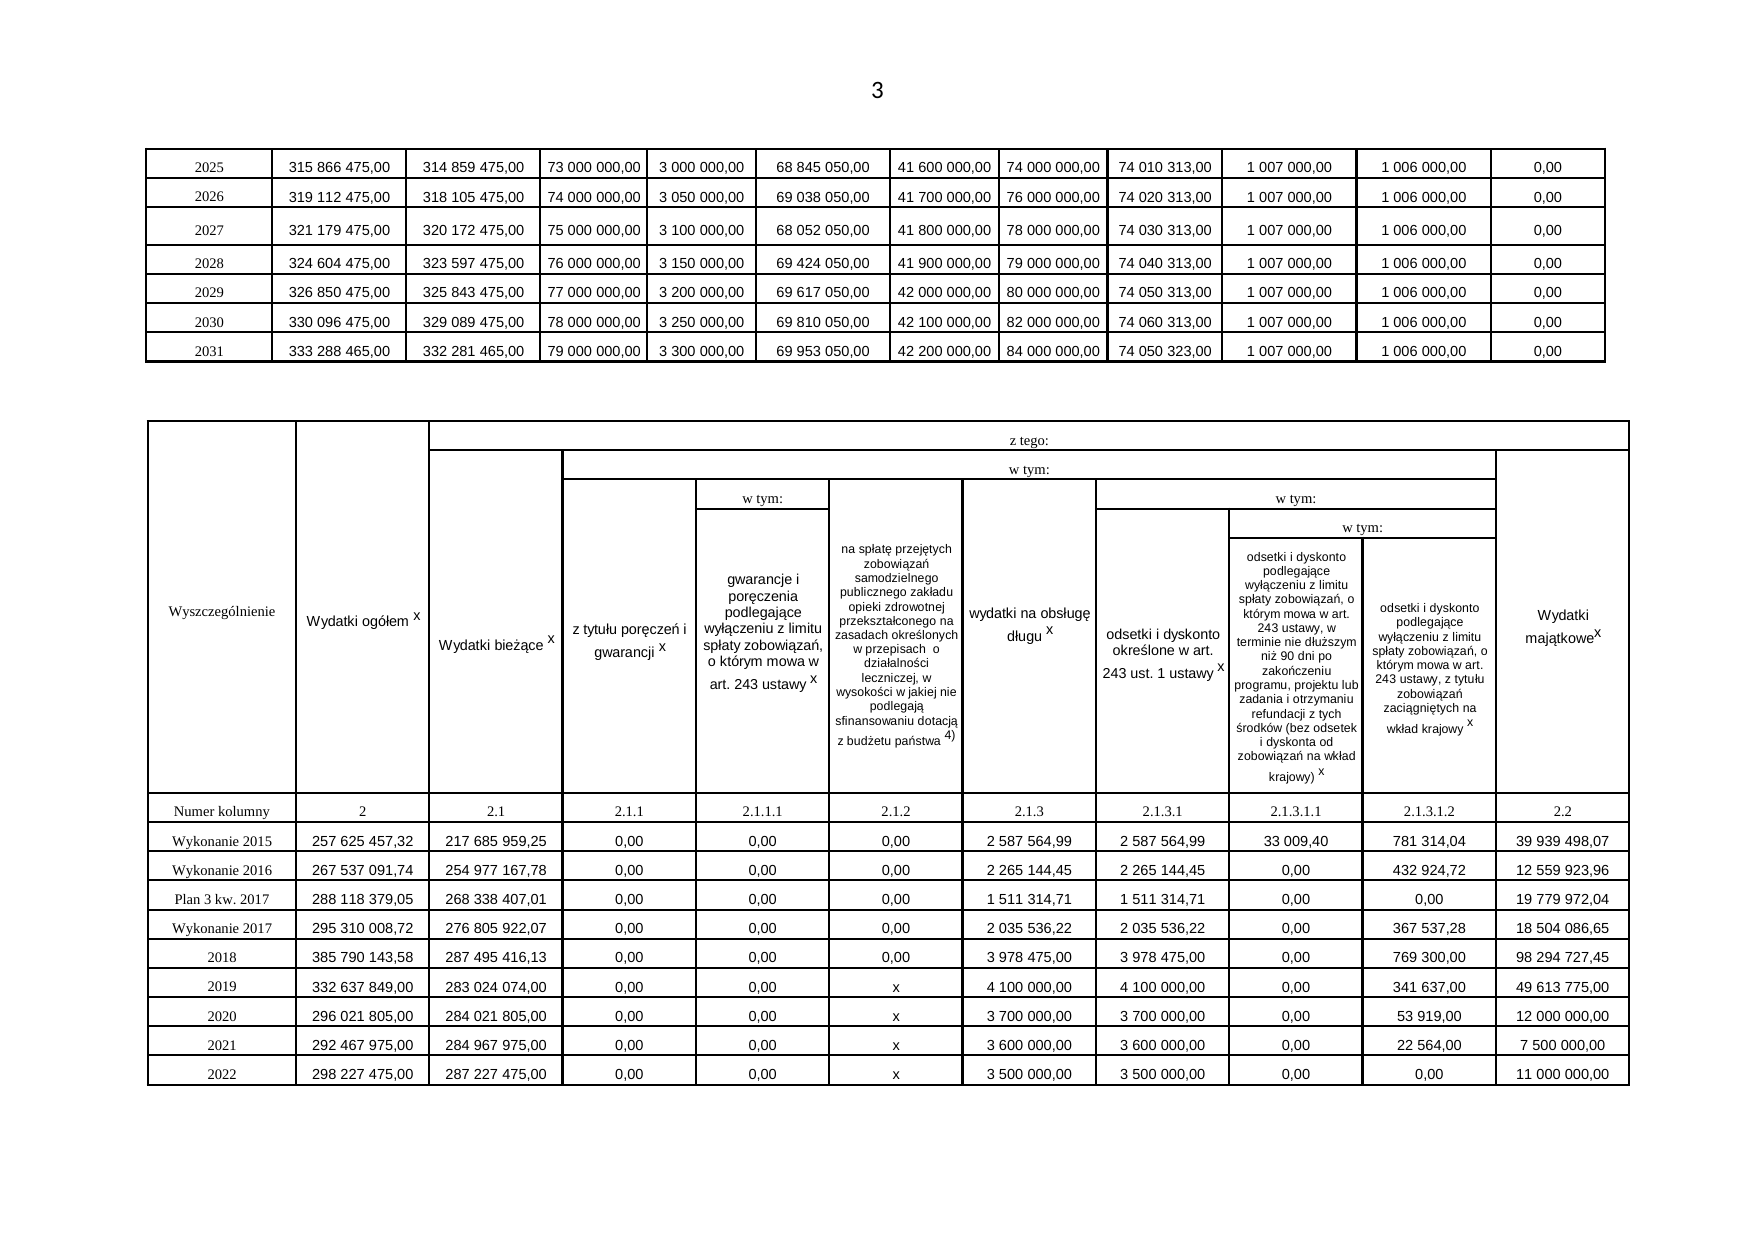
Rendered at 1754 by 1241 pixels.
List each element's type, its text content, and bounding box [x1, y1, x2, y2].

table_cell 2022 [149, 1056, 295, 1083]
table_cell 74 050 323,00 [1109, 333, 1221, 360]
table_cell [1097, 510, 1228, 792]
table_cell Wykonanie 2017 [149, 911, 295, 938]
table_cell 296 021 805,00 [297, 998, 428, 1025]
table_cell 385 790 143,58 [297, 940, 428, 967]
table_cell [1230, 539, 1361, 792]
table_cell 2 265 144,45 [1097, 852, 1228, 879]
table_cell 2019 [149, 969, 295, 996]
table_cell 74 010 313,00 [1109, 150, 1221, 177]
table_cell 1 511 314,71 [964, 881, 1095, 908]
table_cell 2.1.3.1.1 [1230, 794, 1361, 821]
table_cell 0,00 [564, 969, 695, 996]
table_cell 217 685 959,25 [430, 823, 561, 850]
table_cell 0,00 [564, 1027, 695, 1054]
table_cell 0,00 [1230, 1056, 1361, 1083]
table_cell 0,00 [1230, 969, 1361, 996]
table_cell 330 096 475,00 [273, 304, 405, 331]
table_cell 41 600 000,00 [891, 150, 998, 177]
table_cell 0,00 [1364, 881, 1495, 908]
table_cell 0,00 [697, 969, 828, 996]
table_cell 3 500 000,00 [964, 1056, 1095, 1083]
table_cell 292 467 975,00 [297, 1027, 428, 1054]
table_cell 4 100 000,00 [964, 969, 1095, 996]
table_cell 0,00 [1492, 150, 1604, 177]
table_cell [830, 480, 961, 792]
table_cell 12 000 000,00 [1497, 998, 1628, 1025]
table_cell 2.1 [430, 794, 561, 821]
table_cell 1 006 000,00 [1358, 150, 1490, 177]
table_cell 283 024 074,00 [430, 969, 561, 996]
table_cell 49 613 775,00 [1497, 969, 1628, 996]
table_cell 0,00 [697, 881, 828, 908]
table_cell 1 511 314,71 [1097, 881, 1228, 908]
table_cell 287 495 416,13 [430, 940, 561, 967]
table_cell 0,00 [1230, 911, 1361, 938]
table_cell 315 866 475,00 [273, 150, 405, 177]
table_cell 0,00 [1492, 275, 1604, 302]
table_cell 432 924,72 [1364, 852, 1495, 879]
table_cell 320 172 475,00 [407, 208, 539, 244]
table_cell x [830, 1056, 961, 1083]
table_cell 84 000 000,00 [1000, 333, 1106, 360]
table_cell [697, 510, 828, 792]
table_cell 323 597 475,00 [407, 246, 539, 273]
table_cell 2028 [147, 246, 271, 273]
table_cell 79 000 000,00 [1000, 246, 1106, 273]
table_cell 1 007 000,00 [1223, 246, 1355, 273]
table_cell [1364, 539, 1495, 792]
table_cell 74 050 313,00 [1109, 275, 1221, 302]
table_cell x [830, 1027, 961, 1054]
table_cell 0,00 [830, 881, 961, 908]
table_cell 781 314,04 [1364, 823, 1495, 850]
table_cell 74 040 313,00 [1109, 246, 1221, 273]
table_cell w tym: [1097, 480, 1495, 507]
table_cell 0,00 [564, 823, 695, 850]
table_cell 19 779 972,04 [1497, 881, 1628, 908]
table_cell 0,00 [1492, 246, 1604, 273]
table_cell 41 700 000,00 [891, 179, 998, 206]
table_cell Wykonanie 2015 [149, 823, 295, 850]
table_cell 0,00 [697, 998, 828, 1025]
table_cell 76 000 000,00 [541, 246, 646, 273]
table_cell 314 859 475,00 [407, 150, 539, 177]
table_cell 1 006 000,00 [1358, 333, 1490, 360]
table_cell Wykonanie 2016 [149, 852, 295, 879]
table_cell 3 978 475,00 [1097, 940, 1228, 967]
table_cell 3 050 000,00 [648, 179, 755, 206]
table_cell 0,00 [1230, 1027, 1361, 1054]
table_cell 298 227 475,00 [297, 1056, 428, 1083]
table_cell 0,00 [830, 940, 961, 967]
table_cell 319 112 475,00 [273, 179, 405, 206]
table_cell 333 288 465,00 [273, 333, 405, 360]
table_cell 3 150 000,00 [648, 246, 755, 273]
table_cell [564, 480, 695, 792]
table_cell 0,00 [1230, 940, 1361, 967]
table_cell 3 978 475,00 [964, 940, 1095, 967]
table_cell 332 281 465,00 [407, 333, 539, 360]
table_cell 0,00 [1230, 852, 1361, 879]
table_cell 78 000 000,00 [1000, 208, 1106, 244]
table_cell 74 020 313,00 [1109, 179, 1221, 206]
table_cell 0,00 [1230, 881, 1361, 908]
table_cell 2026 [147, 179, 271, 206]
table_cell 69 038 050,00 [757, 179, 889, 206]
table_cell 0,00 [697, 940, 828, 967]
table_cell Numer kolumny [149, 794, 295, 821]
table_cell 2.1.1 [564, 794, 695, 821]
table_cell 1 007 000,00 [1223, 275, 1355, 302]
table_cell [1497, 451, 1628, 792]
table_cell 42 100 000,00 [891, 304, 998, 331]
table_cell 1 007 000,00 [1223, 150, 1355, 177]
table_cell 2020 [149, 998, 295, 1025]
table_cell 2021 [149, 1027, 295, 1054]
table_cell 329 089 475,00 [407, 304, 539, 331]
table_cell 2.1.3.1 [1097, 794, 1228, 821]
table_cell 1 006 000,00 [1358, 304, 1490, 331]
table_cell 2025 [147, 150, 271, 177]
table_cell 74 000 000,00 [1000, 150, 1106, 177]
table_cell 1 007 000,00 [1223, 179, 1355, 206]
table_header z tego: [430, 422, 1628, 449]
table_cell 76 000 000,00 [1000, 179, 1106, 206]
table_cell 0,00 [564, 881, 695, 908]
table_cell 41 900 000,00 [891, 246, 998, 273]
table_cell 3 000 000,00 [648, 150, 755, 177]
table_cell 33 009,40 [1230, 823, 1361, 850]
table_header [297, 422, 428, 792]
table_cell 0,00 [830, 823, 961, 850]
table_cell 284 967 975,00 [430, 1027, 561, 1054]
table_cell x [830, 998, 961, 1025]
table_cell 324 604 475,00 [273, 246, 405, 273]
table_cell 276 805 922,07 [430, 911, 561, 938]
table_cell 0,00 [1230, 998, 1361, 1025]
table_cell 0,00 [697, 1056, 828, 1083]
table_cell 0,00 [697, 823, 828, 850]
table_cell w tym: [697, 480, 828, 507]
table_cell 7 500 000,00 [1497, 1027, 1628, 1054]
table_cell 68 845 050,00 [757, 150, 889, 177]
table_cell 74 060 313,00 [1109, 304, 1221, 331]
table_cell 254 977 167,78 [430, 852, 561, 879]
table_cell 3 700 000,00 [964, 998, 1095, 1025]
table_cell 326 850 475,00 [273, 275, 405, 302]
table_cell 2 [297, 794, 428, 821]
table_cell 3 250 000,00 [648, 304, 755, 331]
table_cell 2031 [147, 333, 271, 360]
table_cell 367 537,28 [1364, 911, 1495, 938]
table_cell 0,00 [697, 852, 828, 879]
table_cell 3 200 000,00 [648, 275, 755, 302]
table_header Wyszczególnienie [149, 422, 295, 792]
table_cell 69 953 050,00 [757, 333, 889, 360]
table_cell 295 310 008,72 [297, 911, 428, 938]
table_cell 0,00 [564, 852, 695, 879]
table_cell 2.1.1.1 [697, 794, 828, 821]
table_cell 12 559 923,96 [1497, 852, 1628, 879]
table_cell 268 338 407,01 [430, 881, 561, 908]
table_cell 325 843 475,00 [407, 275, 539, 302]
table_cell 3 300 000,00 [648, 333, 755, 360]
table_cell 2 587 564,99 [1097, 823, 1228, 850]
table_cell 0,00 [830, 852, 961, 879]
table_cell 3 700 000,00 [1097, 998, 1228, 1025]
table_cell 74 030 313,00 [1109, 208, 1221, 244]
table_cell w tym: [564, 451, 1495, 478]
table_cell 41 800 000,00 [891, 208, 998, 244]
table_cell 1 006 000,00 [1358, 275, 1490, 302]
table_cell 0,00 [830, 911, 961, 938]
table_cell 769 300,00 [1364, 940, 1495, 967]
table_cell 0,00 [1492, 208, 1604, 244]
table_cell Plan 3 kw. 2017 [149, 881, 295, 908]
table_cell 321 179 475,00 [273, 208, 405, 244]
table_cell 42 200 000,00 [891, 333, 998, 360]
table_cell 2027 [147, 208, 271, 244]
table_cell 288 118 379,05 [297, 881, 428, 908]
table_cell 73 000 000,00 [541, 150, 646, 177]
table_cell 11 000 000,00 [1497, 1056, 1628, 1083]
table_cell 0,00 [1364, 1056, 1495, 1083]
table_cell 0,00 [564, 1056, 695, 1083]
table_cell 80 000 000,00 [1000, 275, 1106, 302]
table_cell [430, 451, 561, 792]
table_cell 2029 [147, 275, 271, 302]
table_cell 1 006 000,00 [1358, 208, 1490, 244]
table_cell 3 600 000,00 [964, 1027, 1095, 1054]
table_cell 2 035 536,22 [964, 911, 1095, 938]
table_cell 2 035 536,22 [1097, 911, 1228, 938]
table_cell 2018 [149, 940, 295, 967]
table_cell 287 227 475,00 [430, 1056, 561, 1083]
table_cell 18 504 086,65 [1497, 911, 1628, 938]
table_cell 77 000 000,00 [541, 275, 646, 302]
table_cell 42 000 000,00 [891, 275, 998, 302]
table_cell 69 617 050,00 [757, 275, 889, 302]
table_cell 0,00 [697, 911, 828, 938]
table_cell 1 007 000,00 [1223, 208, 1355, 244]
table_cell 4 100 000,00 [1097, 969, 1228, 996]
table_cell 2.1.3.1.2 [1364, 794, 1495, 821]
table_cell 0,00 [1492, 179, 1604, 206]
table_cell 1 006 000,00 [1358, 179, 1490, 206]
table_cell 332 637 849,00 [297, 969, 428, 996]
table_cell 2030 [147, 304, 271, 331]
table_cell 0,00 [1492, 333, 1604, 360]
table_cell 1 007 000,00 [1223, 304, 1355, 331]
table_cell 75 000 000,00 [541, 208, 646, 244]
table_cell 53 919,00 [1364, 998, 1495, 1025]
table_cell 22 564,00 [1364, 1027, 1495, 1054]
table_cell 267 537 091,74 [297, 852, 428, 879]
table_cell 0,00 [564, 998, 695, 1025]
table_cell 0,00 [564, 911, 695, 938]
table_cell 318 105 475,00 [407, 179, 539, 206]
table_cell 74 000 000,00 [541, 179, 646, 206]
table_cell 82 000 000,00 [1000, 304, 1106, 331]
table_cell 79 000 000,00 [541, 333, 646, 360]
table_cell 2.1.2 [830, 794, 961, 821]
table_cell 0,00 [1492, 304, 1604, 331]
table_cell x [830, 969, 961, 996]
table_cell 39 939 498,07 [1497, 823, 1628, 850]
table_cell 3 500 000,00 [1097, 1056, 1228, 1083]
table_cell w tym: [1230, 510, 1495, 537]
table_cell 2 265 144,45 [964, 852, 1095, 879]
table_cell 3 100 000,00 [648, 208, 755, 244]
table_cell 257 625 457,32 [297, 823, 428, 850]
table_cell 284 021 805,00 [430, 998, 561, 1025]
table_cell 2 587 564,99 [964, 823, 1095, 850]
table_cell 2.1.3 [964, 794, 1095, 821]
table_cell 341 637,00 [1364, 969, 1495, 996]
table_cell 98 294 727,45 [1497, 940, 1628, 967]
table_cell 3 600 000,00 [1097, 1027, 1228, 1054]
table_cell 69 424 050,00 [757, 246, 889, 273]
table_cell 69 810 050,00 [757, 304, 889, 331]
table_cell 2.2 [1497, 794, 1628, 821]
table_cell 1 006 000,00 [1358, 246, 1490, 273]
table_cell 1 007 000,00 [1223, 333, 1355, 360]
table_cell 0,00 [697, 1027, 828, 1054]
table_cell [964, 480, 1095, 792]
table_cell 68 052 050,00 [757, 208, 889, 244]
table_cell 78 000 000,00 [541, 304, 646, 331]
table_cell 0,00 [564, 940, 695, 967]
